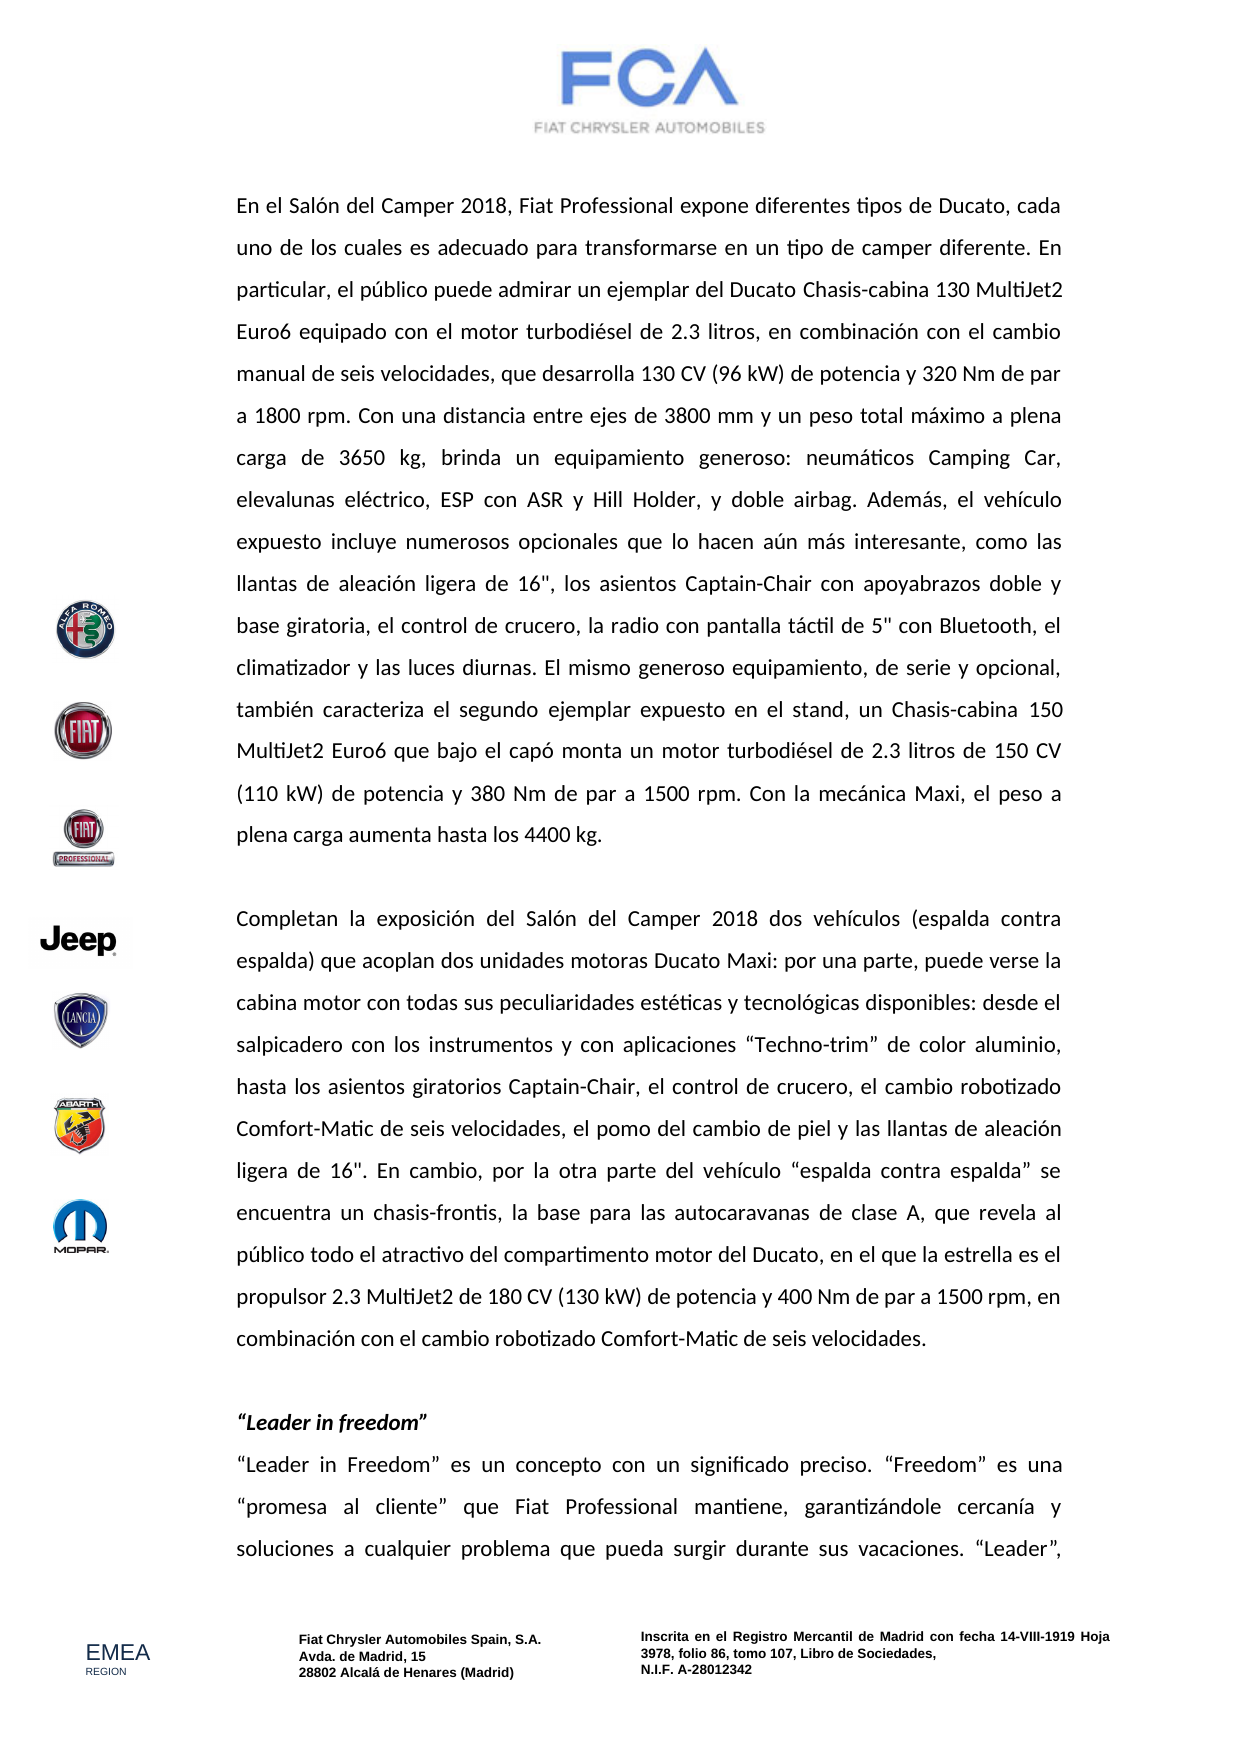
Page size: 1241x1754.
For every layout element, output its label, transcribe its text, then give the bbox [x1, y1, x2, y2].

picture [53, 1199, 109, 1253]
picture [53, 701, 113, 761]
picture [50, 1093, 109, 1156]
text Completan la exposición del Salón del Camper 2018 dos vehículos (espalda contra espalda) que acoplan dos unidades motoras Ducato Maxi: por una parte, puede verse la cabina motor con todas sus peculiaridades estéticas y tecnológicas disponibles: desde el salpicadero con los instrumentos y con aplicaciones “Techno-trim” de color aluminio, hasta los asientos giratorios Captain-Chair, el control de crucero, el cambio robotizado Comfort-Matic de seis velocidades, el pomo del cambio de piel y las llantas de aleación ligera de 16". En cambio, por la otra parte del vehículo “espalda contra espalda” se encuentra un chasis-frontis, la base para las autocaravanas de clase A, que revela al público todo el atractivo del compartimento motor del Ducato, en el que la estrella es el propulsor 2.3 MultiJet2 de 180 CV (130 kW) de potencia y 400 Nm de par a 1500 rpm, en combinación con el cambio robotizado Comfort-Matic de seis velocidades. [236, 904, 1063, 1352]
picture [48, 805, 119, 870]
text En el Salón del Camper 2018, Fiat Professional expone diferentes tipos de Ducato, cada uno de los cuales es adecuado para transformarse en un tipo de camper diferente. En particular, el público puede admirar un ejemplar del Ducato Chasis-cabina 130 MultiJet2 Euro6 equipado con el motor turbodiésel de 2.3 litros, en combinación con el cambio manual de seis velocidades, que desarrolla 130 CV (96 kW) de potencia y 320 Nm de par a 1800 rpm. Con una distancia entre ejes de 3800 mm y un peso total máximo a plena carga de 3650 kg, brinda un equipamiento generoso: neumáticos Camping Car, elevalunas eléctrico, ESP con ASR y Hill Holder, y doble airbag. Además, el vehículo expuesto incluye numerosos opcionales que lo hacen aún más interesante, como las llantas de aleación ligera de 16", los asientos Captain-Chair con apoyabrazos doble y base giratoria, el control de crucero, la radio con pantalla táctil de 5" con Bluetooth, el climatizador y las luces diurnas. El mismo generoso equipamiento, de serie y opcional, también caracteriza el segundo ejemplar expuesto en el stand, un Chasis-cabina 150 MultiJet2 Euro6 que bajo el capó monta un motor turbodiésel de 2.3 litros de 150 CV (110 kW) de potencia y 380 Nm de par a 1500 rpm. Con la mecánica Maxi, el peso a plena carga aumenta hasta los 4400 kg. [236, 191, 1063, 849]
picture [532, 44, 767, 135]
picture [51, 595, 119, 663]
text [236, 1450, 1063, 1562]
picture [28, 917, 133, 969]
picture [51, 991, 111, 1050]
text “Leader in freedom” [236, 1408, 1058, 1436]
